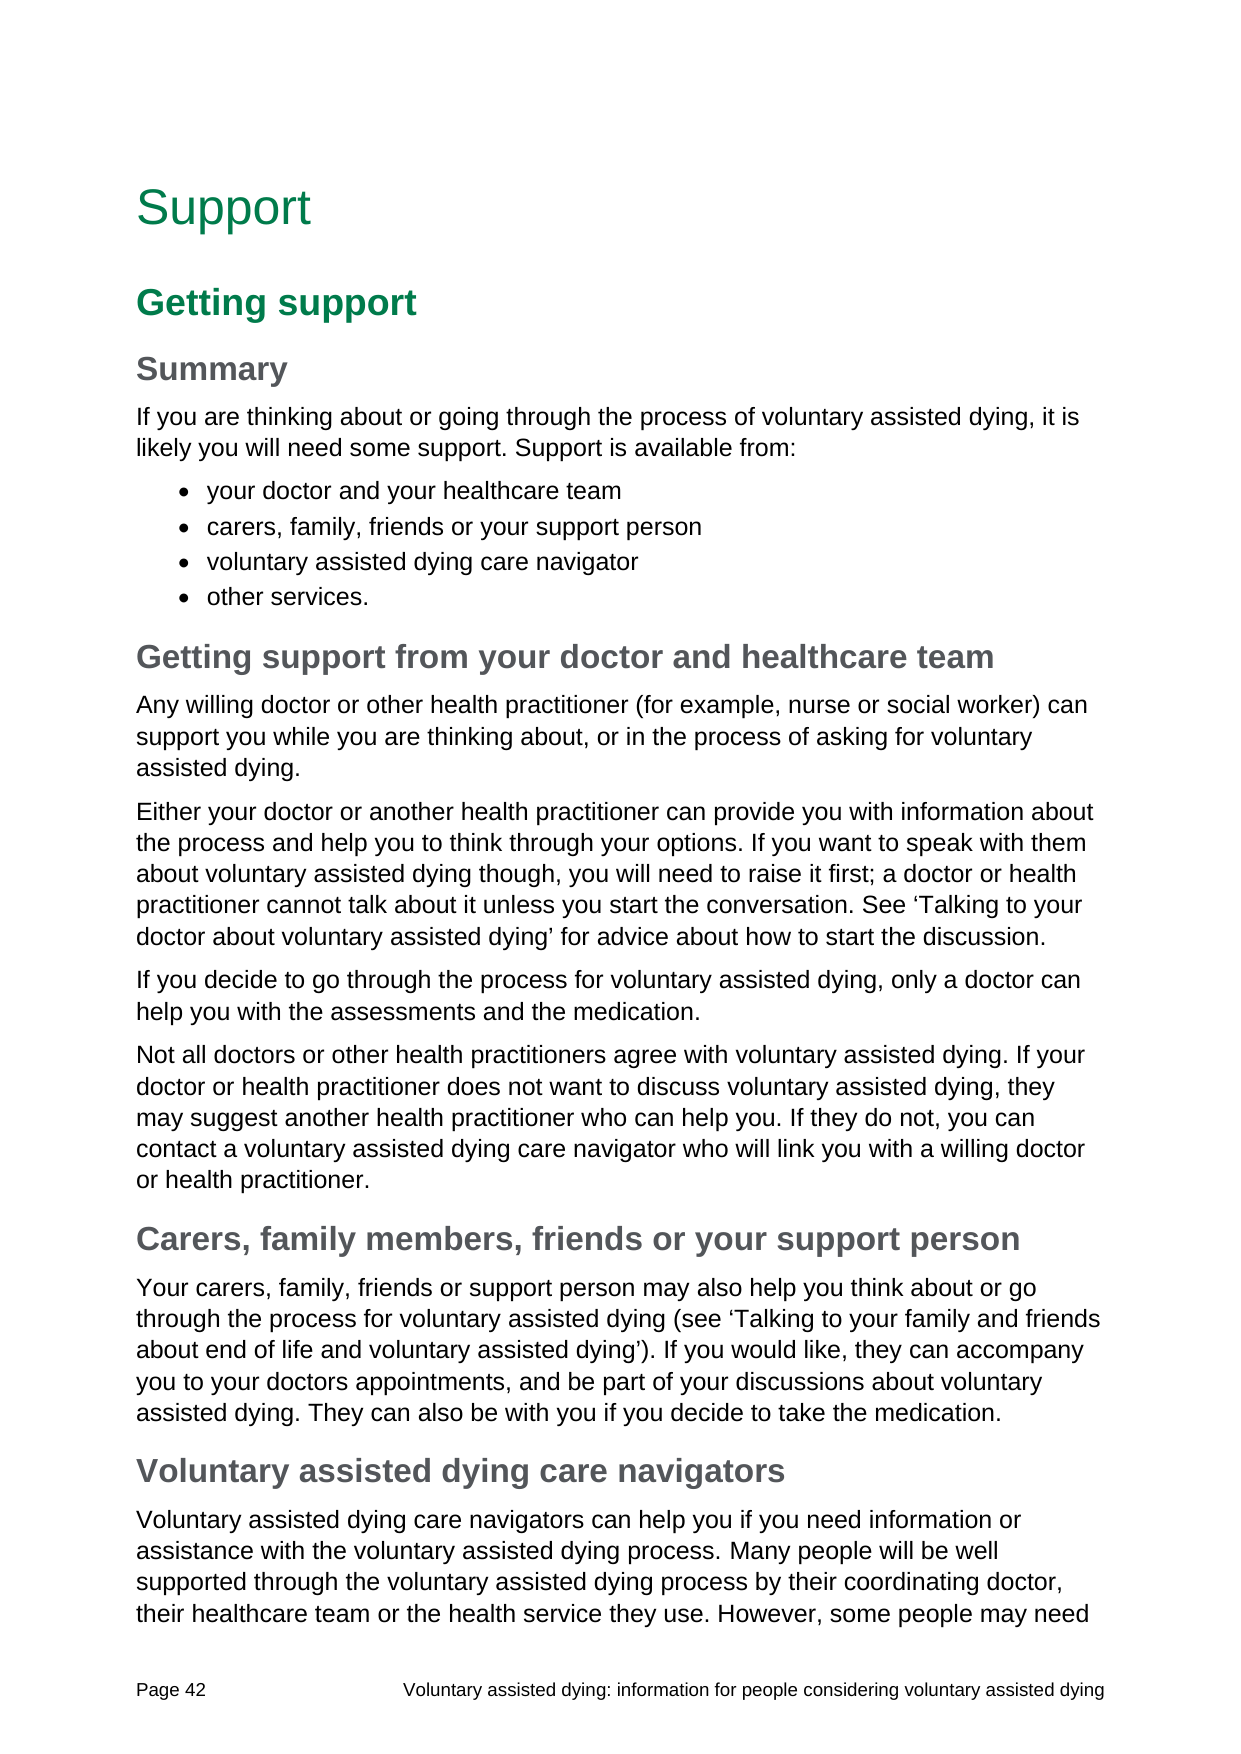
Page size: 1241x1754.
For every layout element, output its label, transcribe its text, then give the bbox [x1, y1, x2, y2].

subtitle Carers, family members, friends or your support person [136, 1219, 1104, 1258]
text If you decide to go through the process for voluntary assisted dying, only a doctor can help you with the assessments and the medication. [136, 963, 1104, 1026]
text other services. [177, 581, 1104, 612]
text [136, 1502, 1104, 1627]
text Your carers, family, friends or support person may also help you think about or go through the process for voluntary assisted dying (see ‘Talking to your family and friends about end of life and voluntary assisted dying’). If you would like, they can accompany you to your doctors appointments, and be part of your discussions about voluntary assisted dying. They can also be with you if you decide to take the medication. [136, 1270, 1104, 1426]
text Either your doctor or another health practitioner can provide you with information about the process and help you to think through your options. If you want to speak with them about voluntary assisted dying though, you will need to raise it first; a doctor or health practitioner cannot talk about it unless you start the conversation. See ‘Talking to your doctor about voluntary assisted dying’ for advice about how to start the discussion. [136, 794, 1104, 951]
subtitle Getting support [136, 281, 1104, 324]
text voluntary assisted dying care navigator [177, 545, 1104, 577]
subtitle Voluntary assisted dying care navigators [136, 1451, 1104, 1490]
text Any willing doctor or other health practitioner (for example, nurse or social worker) can support you while you are thinking about, or in the process of asking for voluntary assisted dying. [136, 688, 1104, 782]
subtitle Support [136, 177, 1104, 235]
text your doctor and your healthcare team [177, 474, 1104, 506]
text carers, family, friends or your support person [177, 510, 1104, 541]
subtitle Getting support from your doctor and healthcare team [136, 637, 1104, 676]
text If you are thinking about or going through the process of voluntary assisted dying, it is likely you will need some support. Support is available from: [136, 399, 1104, 462]
text Not all doctors or other health practitioners agree with voluntary assisted dying. If your doctor or health practitioner does not want to discuss voluntary assisted dying, they may suggest another health practitioner who can help you. If they do not, you can contact a voluntary assisted dying care navigator who will link you with a willing doctor or health practitioner. [136, 1038, 1104, 1194]
subtitle Summary [136, 349, 1104, 387]
